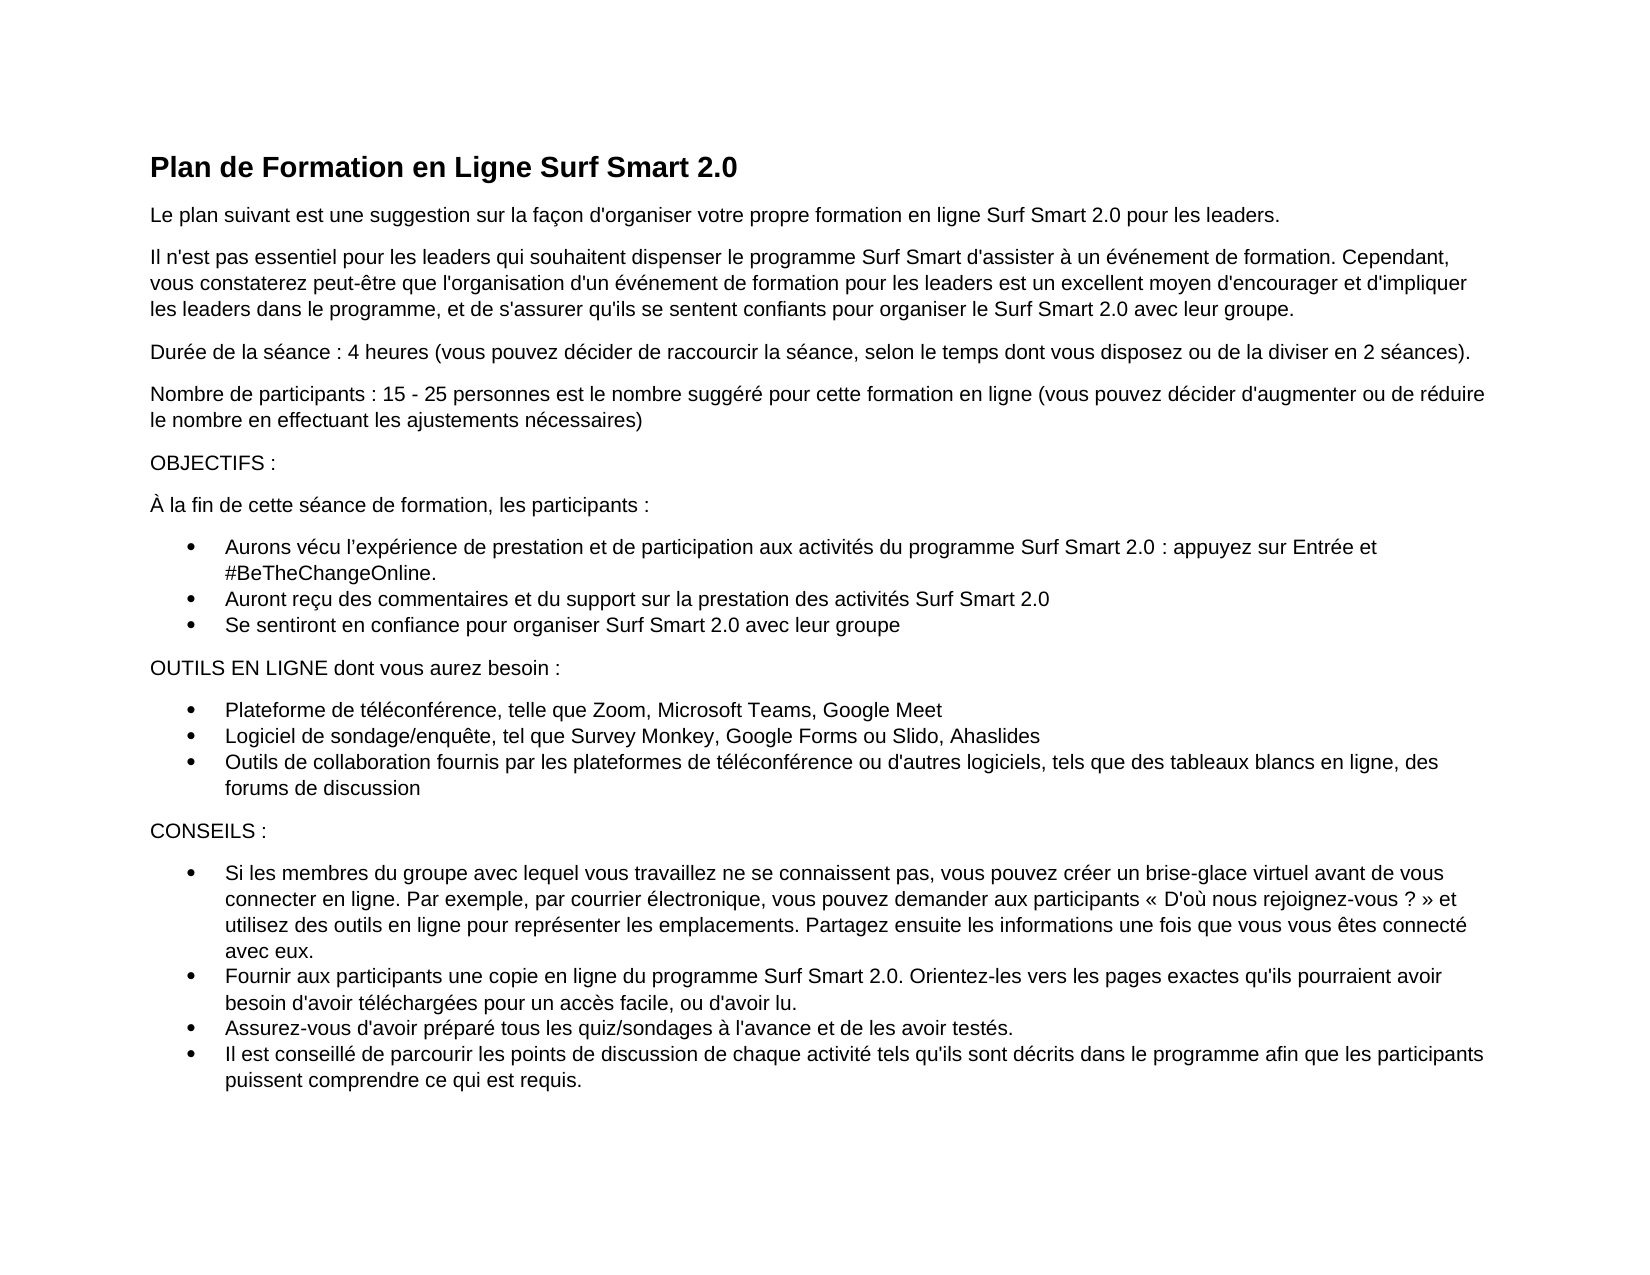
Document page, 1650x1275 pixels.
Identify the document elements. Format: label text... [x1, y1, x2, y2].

text Nombre de participants : 15 - 25 personnes est le nombre suggéré pour cette formation en ligne (vous pouvez décider d'augmenter ou de réduire le nombre en effectuant les ajustements nécessaires) [150, 382, 1500, 432]
list Se sentiront en confiance pour organiser Surf Smart 2.0 avec leur groupe [187, 613, 1500, 637]
list Logiciel de sondage/enquête, tel que Survey Monkey, Google Forms ou Slido, Ahaslides [187, 724, 1500, 748]
text OUTILS EN LIGNE dont vous aurez besoin : [150, 656, 1500, 679]
text À la fin de cette séance de formation, les participants : [150, 493, 1500, 517]
list Il est conseillé de parcourir les points de discussion de chaque activité tels qu'ils sont décrits dans le programme afin que les participants puissent comprendre ce qui est requis. [187, 1042, 1500, 1092]
text OBJECTIFS : [150, 450, 1500, 474]
list Aurons vécu l’expérience de prestation et de participation aux activités du programme Surf Smart 2.0 : appuyez sur Entrée et #BeTheChangeOnline. [187, 535, 1500, 585]
list Plateforme de téléconférence, telle que Zoom, Microsoft Teams, Google Meet [187, 698, 1500, 722]
text CONSEILS : [150, 818, 1500, 842]
text Plan de Formation en Ligne Surf Smart 2.0 [150, 150, 1500, 183]
text Durée de la séance : 4 heures (vous pouvez décider de raccourcir la séance, selon le temps dont vous disposez ou de la diviser en 2 séances). [150, 339, 1500, 363]
list Auront reçu des commentaires et du support sur la prestation des activités Surf Smart 2.0 [187, 587, 1500, 611]
list Si les membres du groupe avec lequel vous travaillez ne se connaissent pas, vous pouvez créer un brise-glace virtuel avant de vous connecter en ligne. Par exemple, par courrier électronique, vous pouvez demander aux participants « D'où nous rejoignez-vous ? » et utilisez des outils en ligne pour représenter les emplacements. Partagez ensuite les informations une fois que vous vous êtes connecté avec eux. [187, 861, 1500, 962]
list Assurez-vous d'avoir préparé tous les quiz/sondages à l'avance et de les avoir testés. [187, 1016, 1500, 1040]
list Fournir aux participants une copie en ligne du programme Surf Smart 2.0. Orientez-les vers les pages exactes qu'ils pourraient avoir besoin d'avoir téléchargées pour un accès facile, ou d'avoir lu. [187, 964, 1500, 1014]
text Le plan suivant est une suggestion sur la façon d'organiser votre propre formation en ligne Surf Smart 2.0 pour les leaders. [150, 203, 1500, 227]
text Il n'est pas essentiel pour les leaders qui souhaitent dispenser le programme Surf Smart d'assister à un événement de formation. Cependant, vous constaterez peut-être que l'organisation d'un événement de formation pour les leaders est un excellent moyen d'encourager et d'impliquer les leaders dans le programme, et de s'assurer qu'ils se sentent confiants pour organiser le Surf Smart 2.0 avec leur groupe. [150, 245, 1500, 321]
list Outils de collaboration fournis par les plateformes de téléconférence ou d'autres logiciels, tels que des tableaux blancs en ligne, des forums de discussion [187, 750, 1500, 800]
